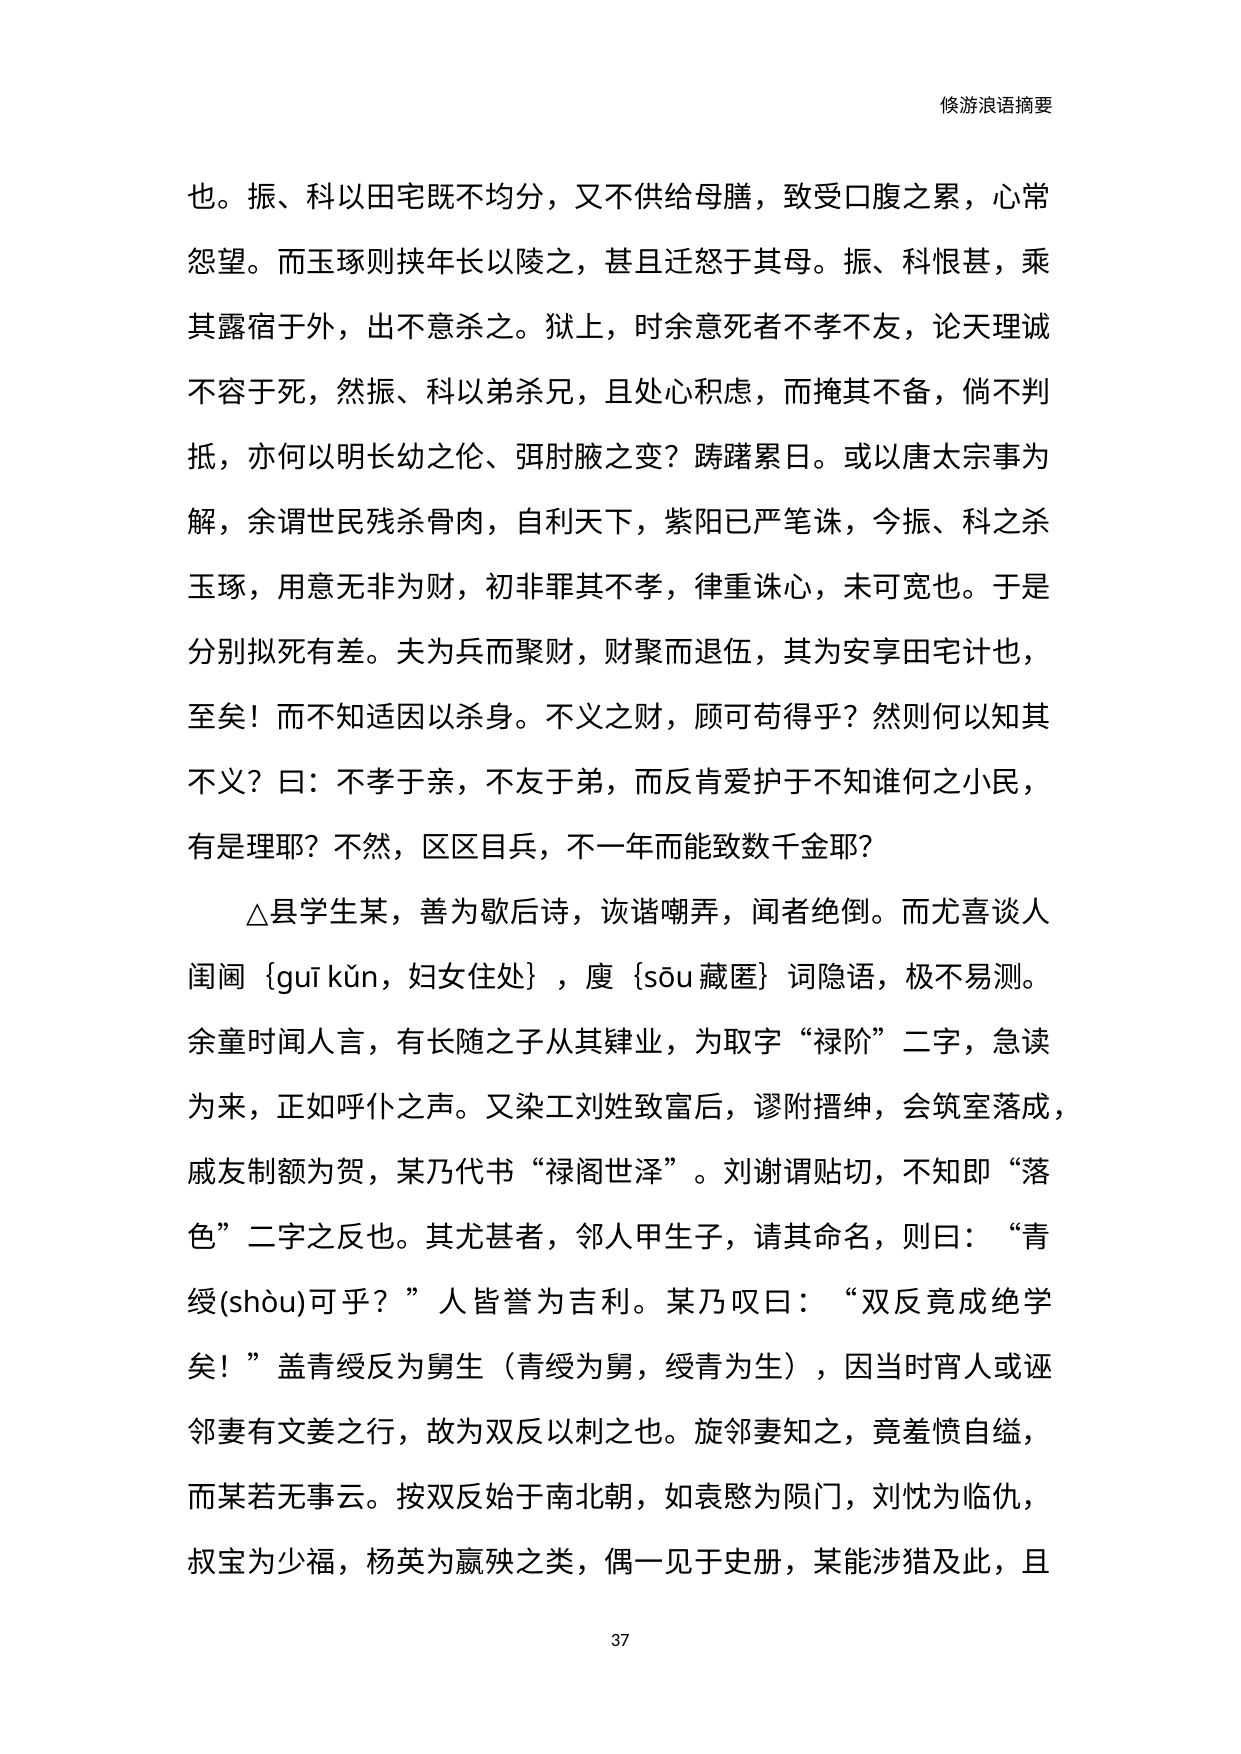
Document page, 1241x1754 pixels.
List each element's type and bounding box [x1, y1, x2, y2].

text [187, 877, 1053, 1592]
text [187, 162, 1053, 877]
